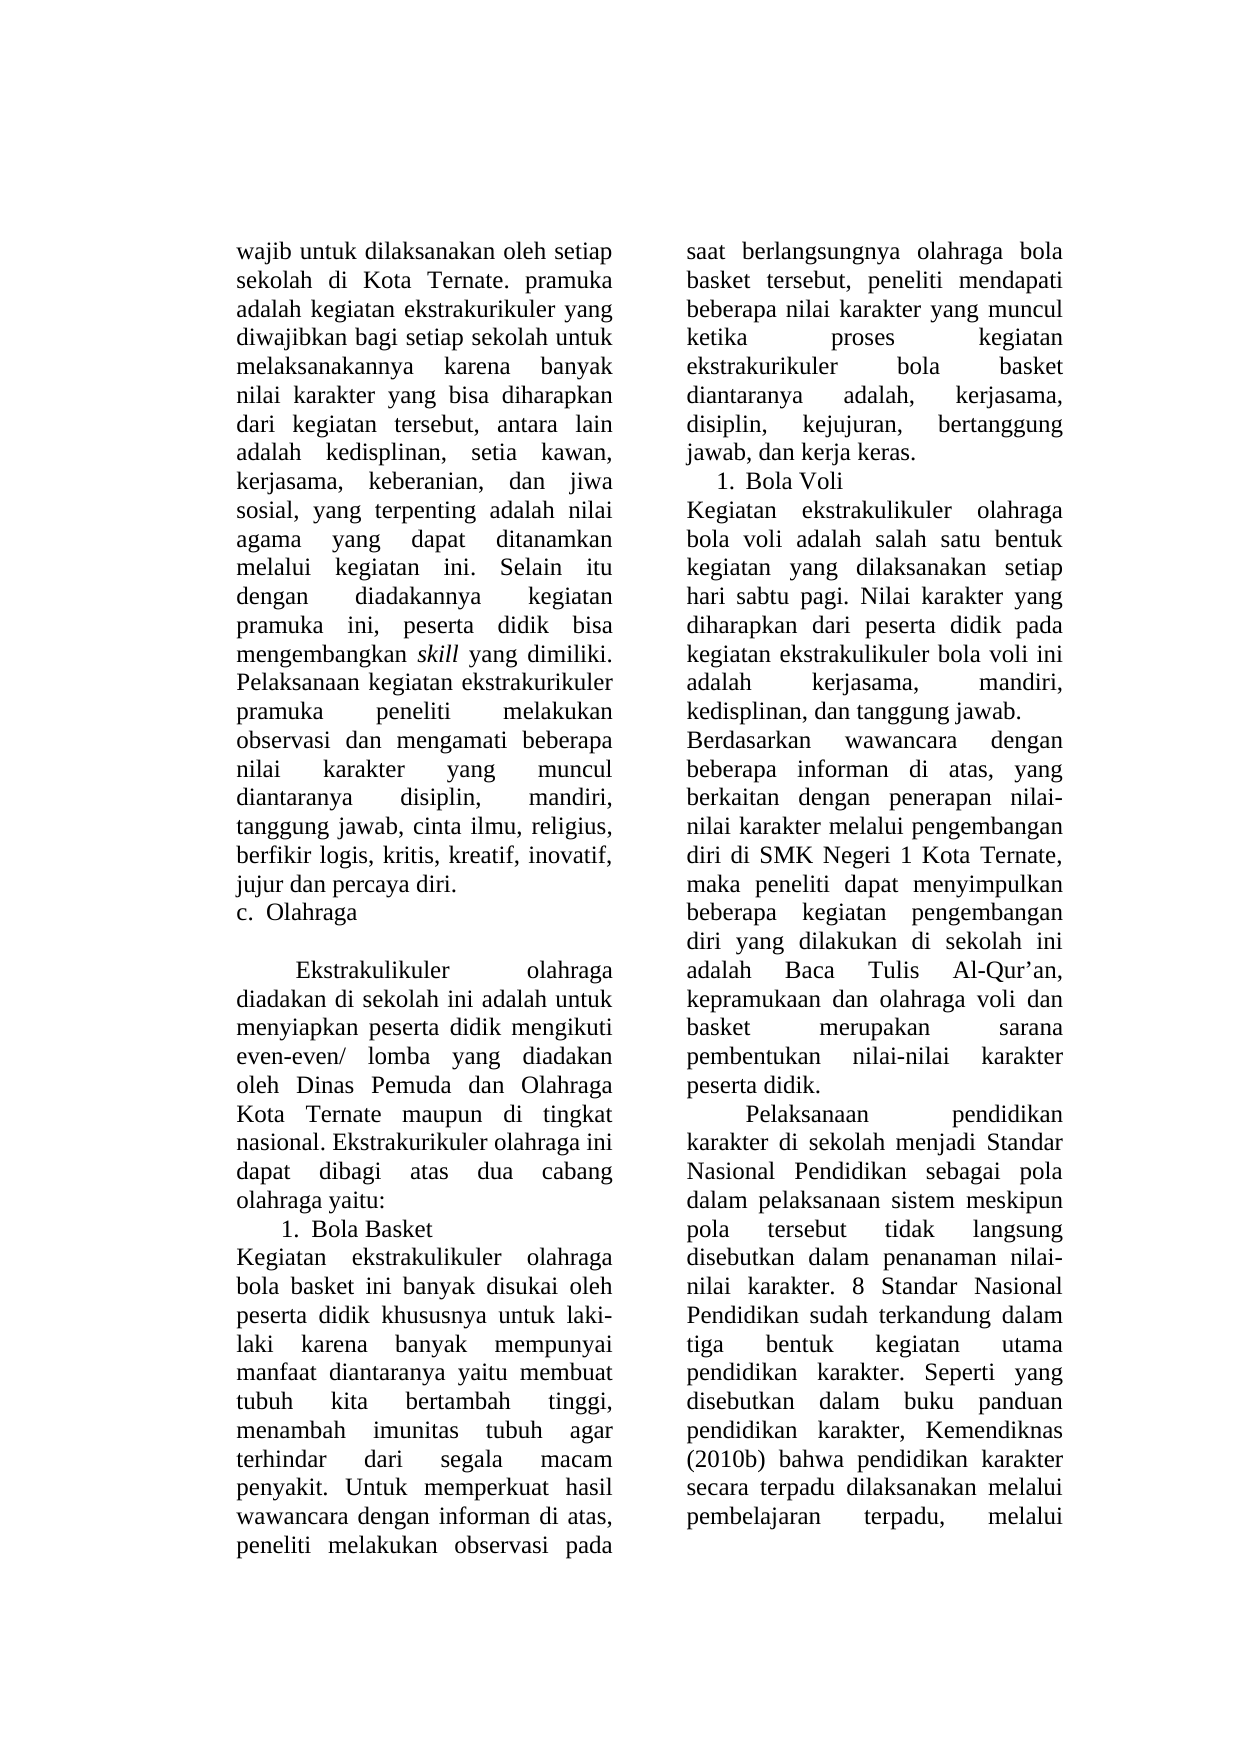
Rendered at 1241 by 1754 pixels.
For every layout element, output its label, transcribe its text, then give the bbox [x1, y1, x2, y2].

list Kegiatan ekstrakulikuler olahraga bola voli adalah salah satu bentuk kegiatan yang dilaksanakan setiap hari sabtu pagi. Nilai karakter yang diharapkan dari peserta didik pada kegiatan ekstrakulikuler bola voli ini adalah kerjasama, mandiri, kedisplinan, dan tanggung jawab. [686, 495, 1063, 725]
list Kegiatan ekstrakulikuler olahraga bola basket ini banyak disukai oleh peserta didik khususnya untuk laki-laki karena banyak mempunyai manfaat diantaranya yaitu membuat tubuh kita bertambah tinggi, menambah imunitas tubuh agar terhindar dari segala macam penyakit. Untuk memperkuat hasil wawancara dengan informan di atas, peneliti melakukan observasi pada saat berlangsungnya olahraga bola basket tersebut, peneliti mendapati beberapa nilai karakter yang muncul ketika proses kegiatan ekstrakurikuler bola basket diantaranya adalah, kerjasama, disiplin, kejujuran, bertanggung jawab, dan kerja keras. [686, 236, 1063, 466]
list Olahraga [236, 897, 613, 926]
list Ekstrakulikuler olahraga diadakan di sekolah ini adalah untuk menyiapkan peserta didik mengikuti even-even/ lomba yang diadakan oleh Dinas Pemuda dan Olahraga Kota Ternate maupun di tingkat nasional. Ekstrakurikuler olahraga ini dapat dibagi atas dua cabang olahraga yaitu: [236, 955, 613, 1214]
list Kegiatan ekstrakulikuler olahraga bola basket ini banyak disukai oleh peserta didik khususnya untuk laki-laki karena banyak mempunyai manfaat diantaranya yaitu membuat tubuh kita bertambah tinggi, menambah imunitas tubuh agar terhindar dari segala macam penyakit. Untuk memperkuat hasil wawancara dengan informan di atas, peneliti melakukan observasi pada saat berlangsungnya olahraga bola basket tersebut, peneliti mendapati beberapa nilai karakter yang muncul ketika proses kegiatan ekstrakurikuler bola basket diantaranya adalah, kerjasama, disiplin, kejujuran, bertanggung jawab, dan kerja keras. [236, 1242, 613, 1559]
list Berdasarkan wawancara dengan beberapa informan di atas, yang berkaitan dengan penerapan nilai-nilai karakter melalui pengembangan diri di SMK Negeri 1 Kota Ternate, maka peneliti dapat menyimpulkan beberapa kegiatan pengembangan diri yang dilakukan di sekolah ini adalah Baca Tulis Al-Qur’an, kepramukaan dan olahraga voli dan basket merupakan sarana pembentukan nilai-nilai karakter peserta didik. [686, 725, 1063, 1099]
list Bola Voli [716, 466, 1063, 495]
list Bola Basket [281, 1214, 613, 1242]
